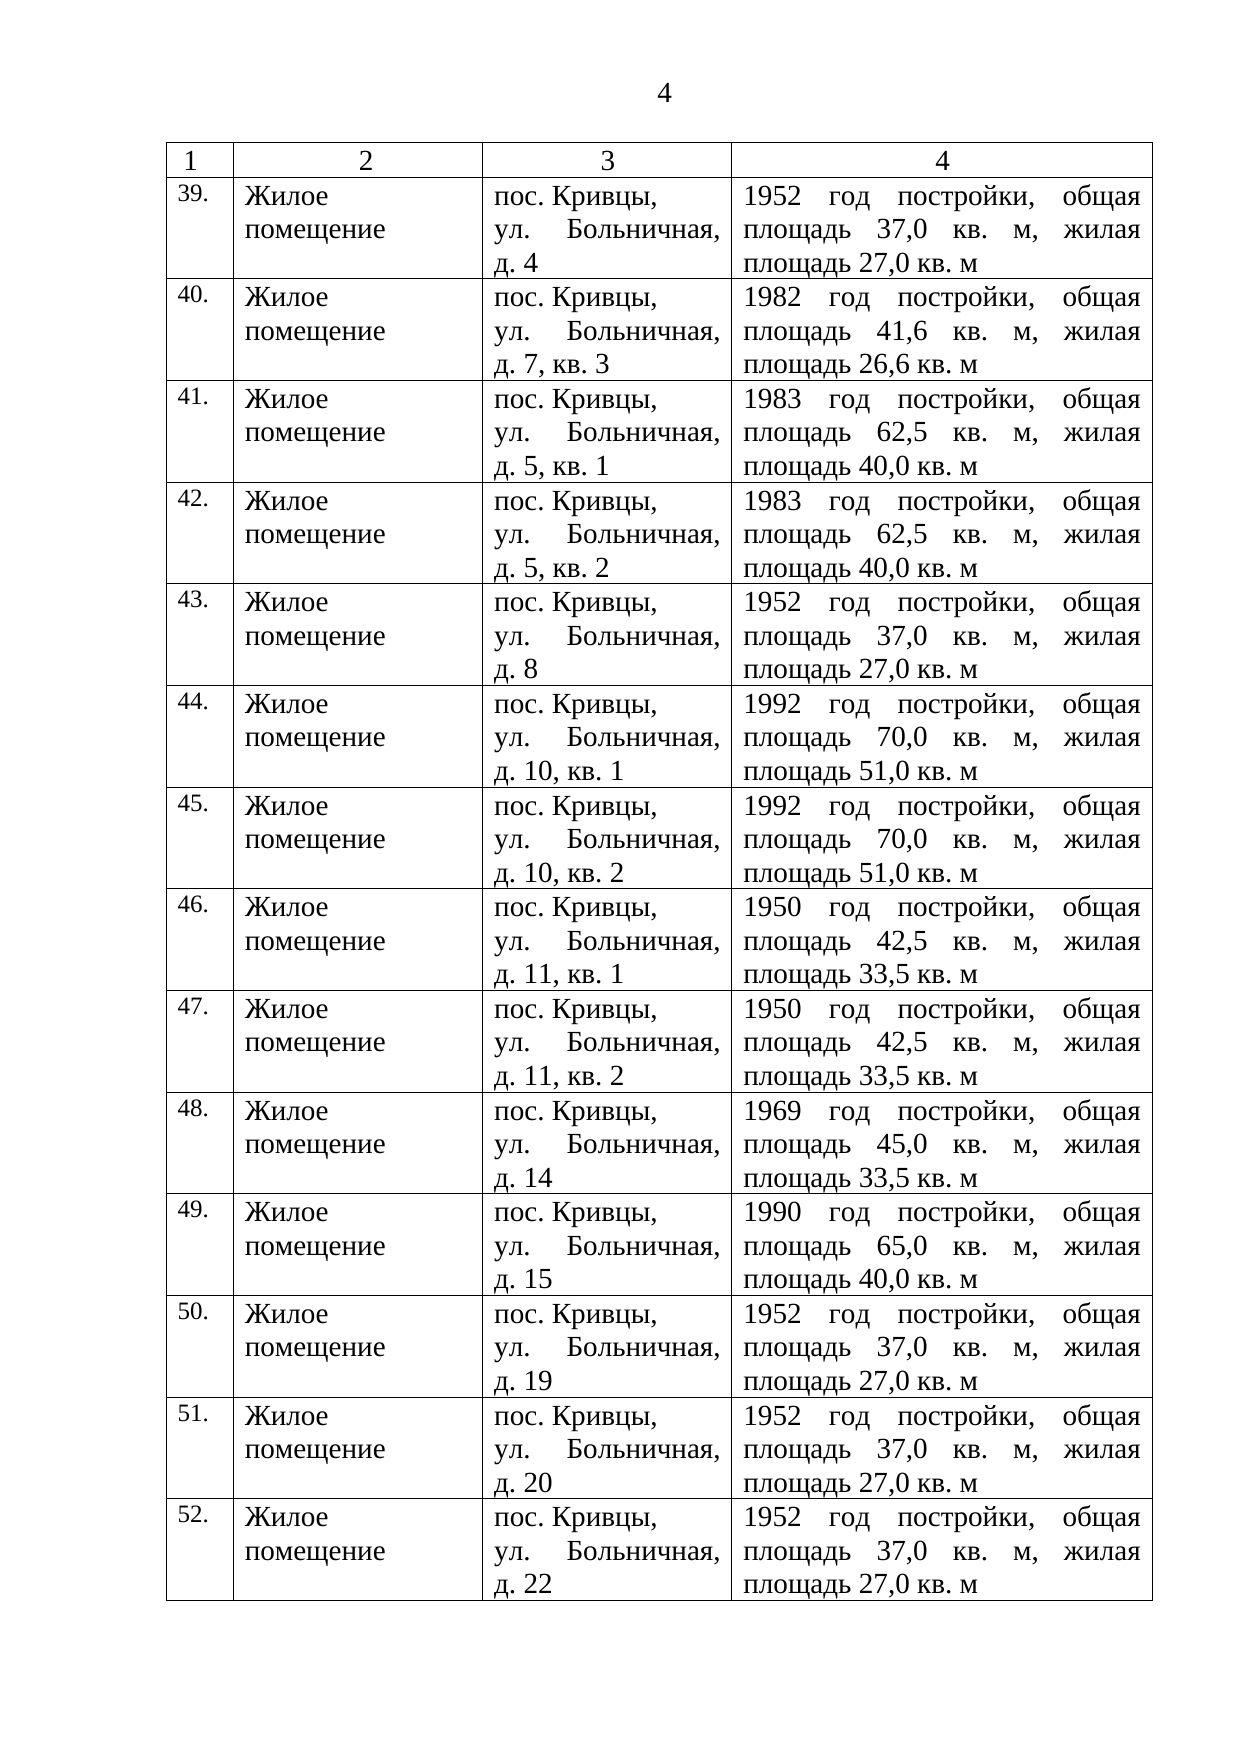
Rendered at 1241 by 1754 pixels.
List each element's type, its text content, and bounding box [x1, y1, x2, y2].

table_cell [167, 584, 233, 685]
table_cell 1952 год постройки, общая площадь 37,0 кв. м, жилая площадь 27,0 кв. м [732, 584, 1152, 685]
table_cell пос. Кривцы, ул. Больничная, д. 4 [483, 178, 731, 278]
table_cell [167, 686, 233, 787]
table_cell пос. Кривцы, ул. Больничная, д. 5, кв. 1 [483, 381, 731, 482]
table_cell [167, 178, 233, 278]
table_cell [732, 1398, 1152, 1498]
table_cell [167, 1398, 233, 1498]
table_cell [167, 483, 233, 583]
table_cell 1992 год постройки, общая площадь 70,0 кв. м, жилая площадь 51,0 кв. м [732, 686, 1152, 787]
table_cell [167, 788, 233, 888]
table_header 3 [483, 143, 731, 177]
table_cell [167, 279, 233, 380]
table_cell [167, 889, 233, 990]
table_cell Жилое помещение [234, 1194, 482, 1295]
table_cell Жилое помещение [234, 1296, 482, 1397]
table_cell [732, 1499, 1152, 1600]
table_cell пос. Кривцы, ул. Больничная, д. 14 [483, 1093, 731, 1193]
table_cell пос. Кривцы, ул. Больничная, д. 8 [483, 584, 731, 685]
table_cell [167, 1296, 233, 1397]
table_cell Жилое помещение [234, 381, 482, 482]
table_header 1 [167, 143, 233, 177]
table_cell пос. Кривцы, ул. Больничная, д. 7, кв. 3 [483, 279, 731, 380]
table_cell [167, 991, 233, 1092]
table_cell 1950 год постройки, общая площадь 42,5 кв. м, жилая площадь 33,5 кв. м [732, 889, 1152, 990]
table_cell [167, 381, 233, 482]
table_cell пос. Кривцы, ул. Больничная, д. 15 [483, 1194, 731, 1295]
table_cell 1950 год постройки, общая площадь 42,5 кв. м, жилая площадь 33,5 кв. м [732, 991, 1152, 1092]
table_cell пос. Кривцы, ул. Больничная, д. 5, кв. 2 [483, 483, 731, 583]
table_header 2 [234, 143, 482, 177]
table_cell Жилое помещение [234, 686, 482, 787]
table_cell Жилое помещение [234, 1499, 482, 1600]
table_cell Жилое помещение [234, 991, 482, 1092]
table_cell Жилое помещение [234, 279, 482, 380]
table_cell 1992 год постройки, общая площадь 70,0 кв. м, жилая площадь 51,0 кв. м [732, 788, 1152, 888]
table_cell Жилое помещение [234, 178, 482, 278]
table_cell 1990 год постройки, общая площадь 65,0 кв. м, жилая площадь 40,0 кв. м [732, 1194, 1152, 1295]
table_cell [167, 1499, 233, 1600]
table_cell Жилое помещение [234, 788, 482, 888]
table_cell 1969 год постройки, общая площадь 45,0 кв. м, жилая площадь 33,5 кв. м [732, 1093, 1152, 1193]
table_cell пос. Кривцы, ул. Больничная, д. 19 [483, 1296, 731, 1397]
table_header 4 [732, 143, 1152, 177]
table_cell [732, 279, 1152, 380]
table_cell пос. Кривцы, ул. Больничная, д. 11, кв. 2 [483, 991, 731, 1092]
table_cell Жилое помещение [234, 584, 482, 685]
table_cell Жилое помещение [234, 1093, 482, 1193]
table_cell 1952 год постройки, общая площадь 37,0 кв. м, жилая площадь 27,0 кв. м [732, 1296, 1152, 1397]
table_cell пос. Кривцы, ул. Больничная, д. 22 [483, 1499, 731, 1600]
table_cell [167, 1093, 233, 1193]
table_cell Жилое помещение [234, 1398, 482, 1498]
table_cell 1952 год постройки, общая площадь 37,0 кв. м, жилая площадь 27,0 кв. м [732, 178, 1152, 278]
table_cell пос. Кривцы, ул. Больничная, д. 10, кв. 1 [483, 686, 731, 787]
table_cell 1983 год постройки, общая площадь 62,5 кв. м, жилая площадь 40,0 кв. м [732, 483, 1152, 583]
table_cell пос. Кривцы, ул. Больничная, д. 10, кв. 2 [483, 788, 731, 888]
table_cell [167, 1194, 233, 1295]
table_cell Жилое помещение [234, 483, 482, 583]
table_cell пос. Кривцы, ул. Больничная, д. 20 [483, 1398, 731, 1498]
table_cell Жилое помещение [234, 889, 482, 990]
table_cell пос. Кривцы, ул. Больничная, д. 11, кв. 1 [483, 889, 731, 990]
table_cell 1983 год постройки, общая площадь 62,5 кв. м, жилая площадь 40,0 кв. м [732, 381, 1152, 482]
